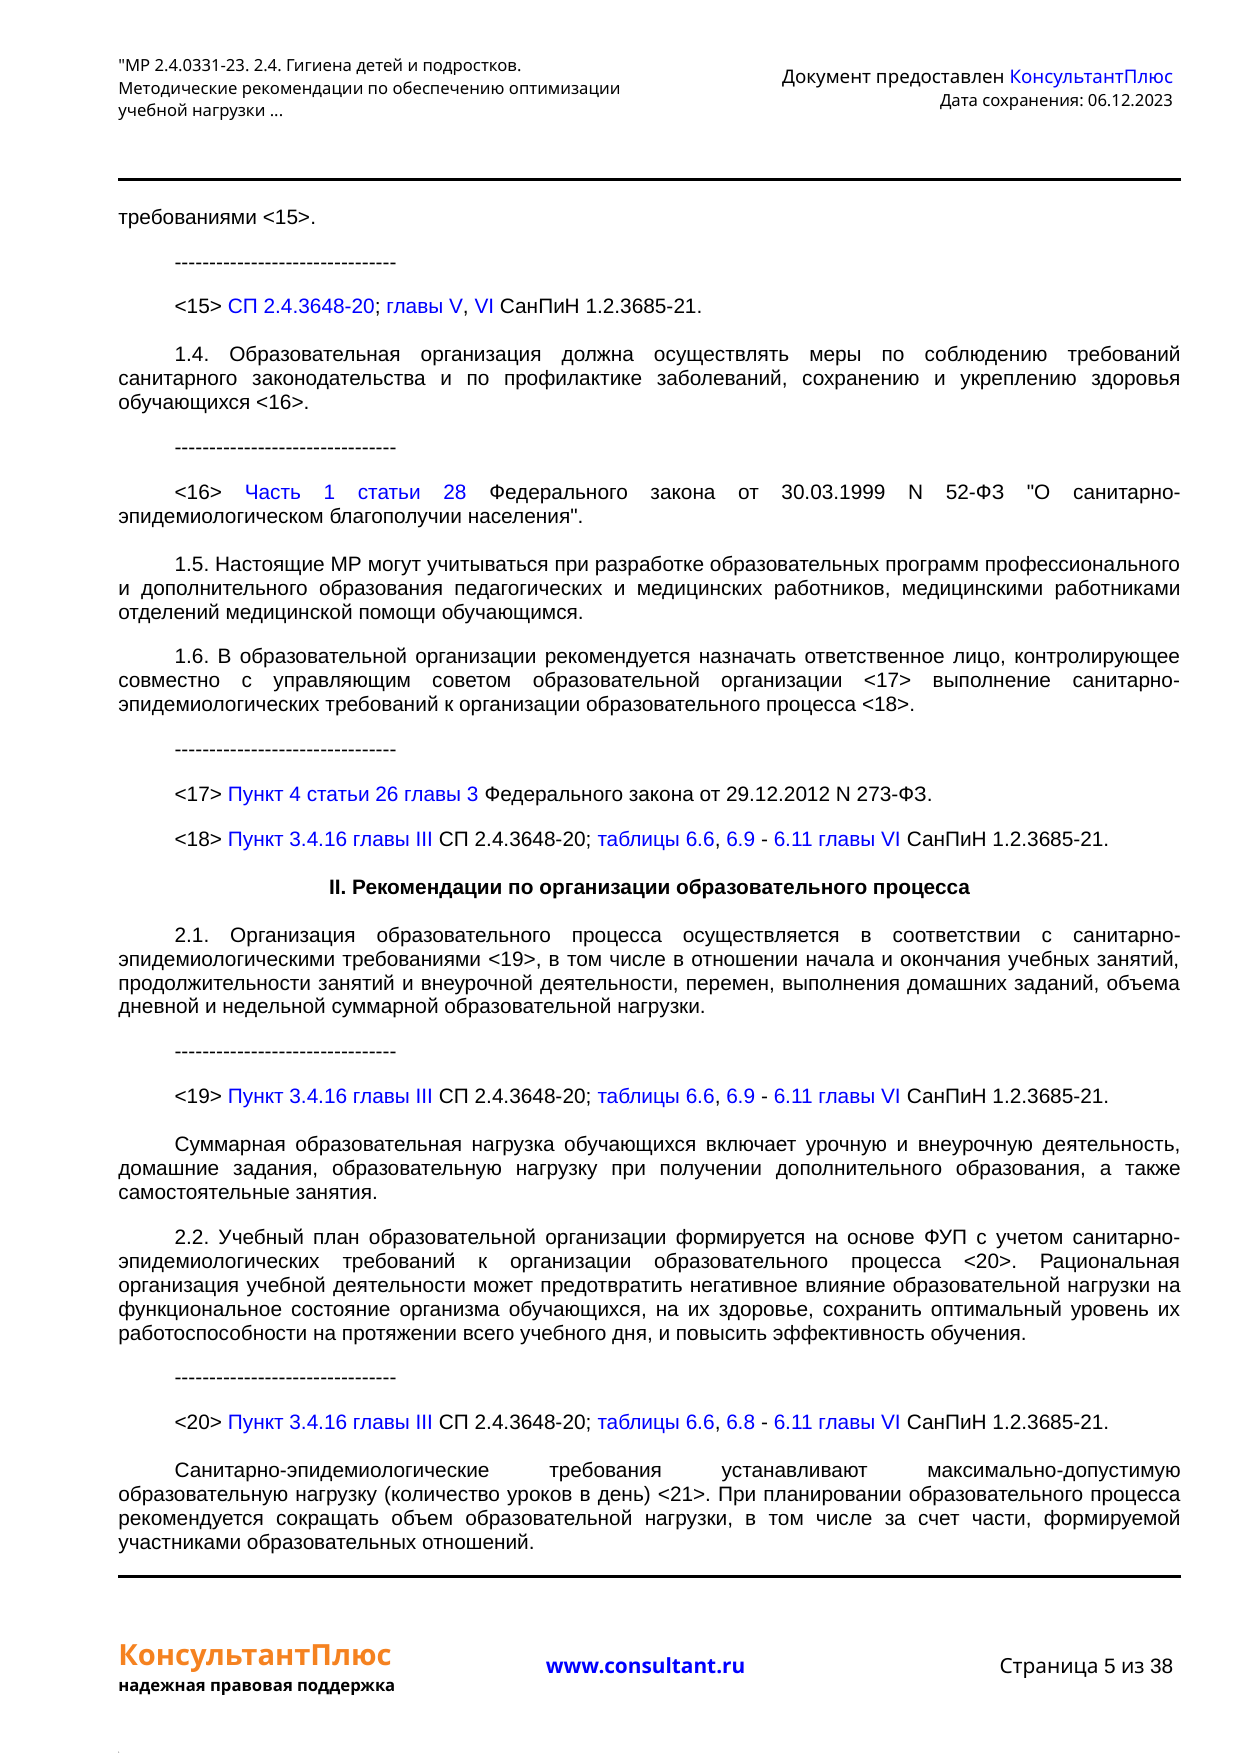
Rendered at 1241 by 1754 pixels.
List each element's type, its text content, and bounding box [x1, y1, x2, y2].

text -------------------------------- [118, 1365, 1181, 1389]
text -------------------------------- [118, 737, 1181, 761]
text -------------------------------- [118, 1039, 1181, 1063]
text <17> Пункт 4 статьи 26 главы 3 Федерального закона от 29.12.2012 N 273-ФЗ. [118, 782, 1181, 806]
text <15> СП 2.4.3648-20; главы V, VI СанПиН 1.2.3685-21. [118, 294, 1181, 318]
text 1.5. Настоящие МР могут учитываться при разработке образовательных программ профессионального и дополнительного образования педагогических и медицинских работников, медицинскими работниками отделений медицинской помощи обучающимся. [118, 552, 1181, 623]
text 2.2. Учебный план образовательной организации формируется на основе ФУП с учетом санитарно-эпидемиологических требований к организации образовательного процесса <20>. Рациональная организация учебной деятельности может предотвратить негативное влияние образовательной нагрузки на функциональное состояние организма обучающихся, на их здоровье, сохранить оптимальный уровень их работоспособности на протяжении всего учебного дня, и повысить эффективность обучения. [118, 1224, 1181, 1344]
text 1.4. Образовательная организация должна осуществлять меры по соблюдению требований санитарного законодательства и по профилактике заболеваний, сохранению и укреплению здоровья обучающихся <16>. [118, 342, 1181, 414]
title II. Рекомендации по организации образовательного процесса [118, 874, 1181, 898]
text <16> Часть 1 статьи 28 Федерального закона от 30.03.1999 N 52-ФЗ "О санитарно-эпидемиологическом благополучии населения". [118, 480, 1181, 528]
text <18> Пункт 3.4.16 главы III СП 2.4.3648-20; таблицы 6.6, 6.9 - 6.11 главы VI СанПиН 1.2.3685-21. [118, 827, 1181, 851]
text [118, 205, 1181, 229]
text Санитарно-эпидемиологические требования устанавливают максимально-допустимую образовательную нагрузку (количество уроков в день) <21>. При планировании образовательного процесса рекомендуется сокращать объем образовательной нагрузки, в том числе за счет части, формируемой участниками образовательных отношений. [118, 1458, 1181, 1554]
text 1.6. В образовательной организации рекомендуется назначать ответственное лицо, контролирующее совместно с управляющим советом образовательной организации <17> выполнение санитарно-эпидемиологических требований к организации образовательного процесса <18>. [118, 644, 1181, 716]
text <19> Пункт 3.4.16 главы III СП 2.4.3648-20; таблицы 6.6, 6.9 - 6.11 главы VI СанПиН 1.2.3685-21. [118, 1084, 1181, 1108]
text -------------------------------- [118, 249, 1181, 273]
text Суммарная образовательная нагрузка обучающихся включает урочную и внеурочную деятельность, домашние задания, образовательную нагрузку при получении дополнительного образования, а также самостоятельные занятия. [118, 1132, 1181, 1204]
text <20> Пункт 3.4.16 главы III СП 2.4.3648-20; таблицы 6.6, 6.8 - 6.11 главы VI СанПиН 1.2.3685-21. [118, 1410, 1181, 1434]
text 2.1. Организация образовательного процесса осуществляется в соответствии с санитарно-эпидемиологическими требованиями <19>, в том числе в отношении начала и окончания учебных занятий, продолжительности занятий и внеурочной деятельности, перемен, выполнения домашних заданий, объема дневной и недельной суммарной образовательной нагрузки. [118, 922, 1181, 1018]
text -------------------------------- [118, 435, 1181, 459]
